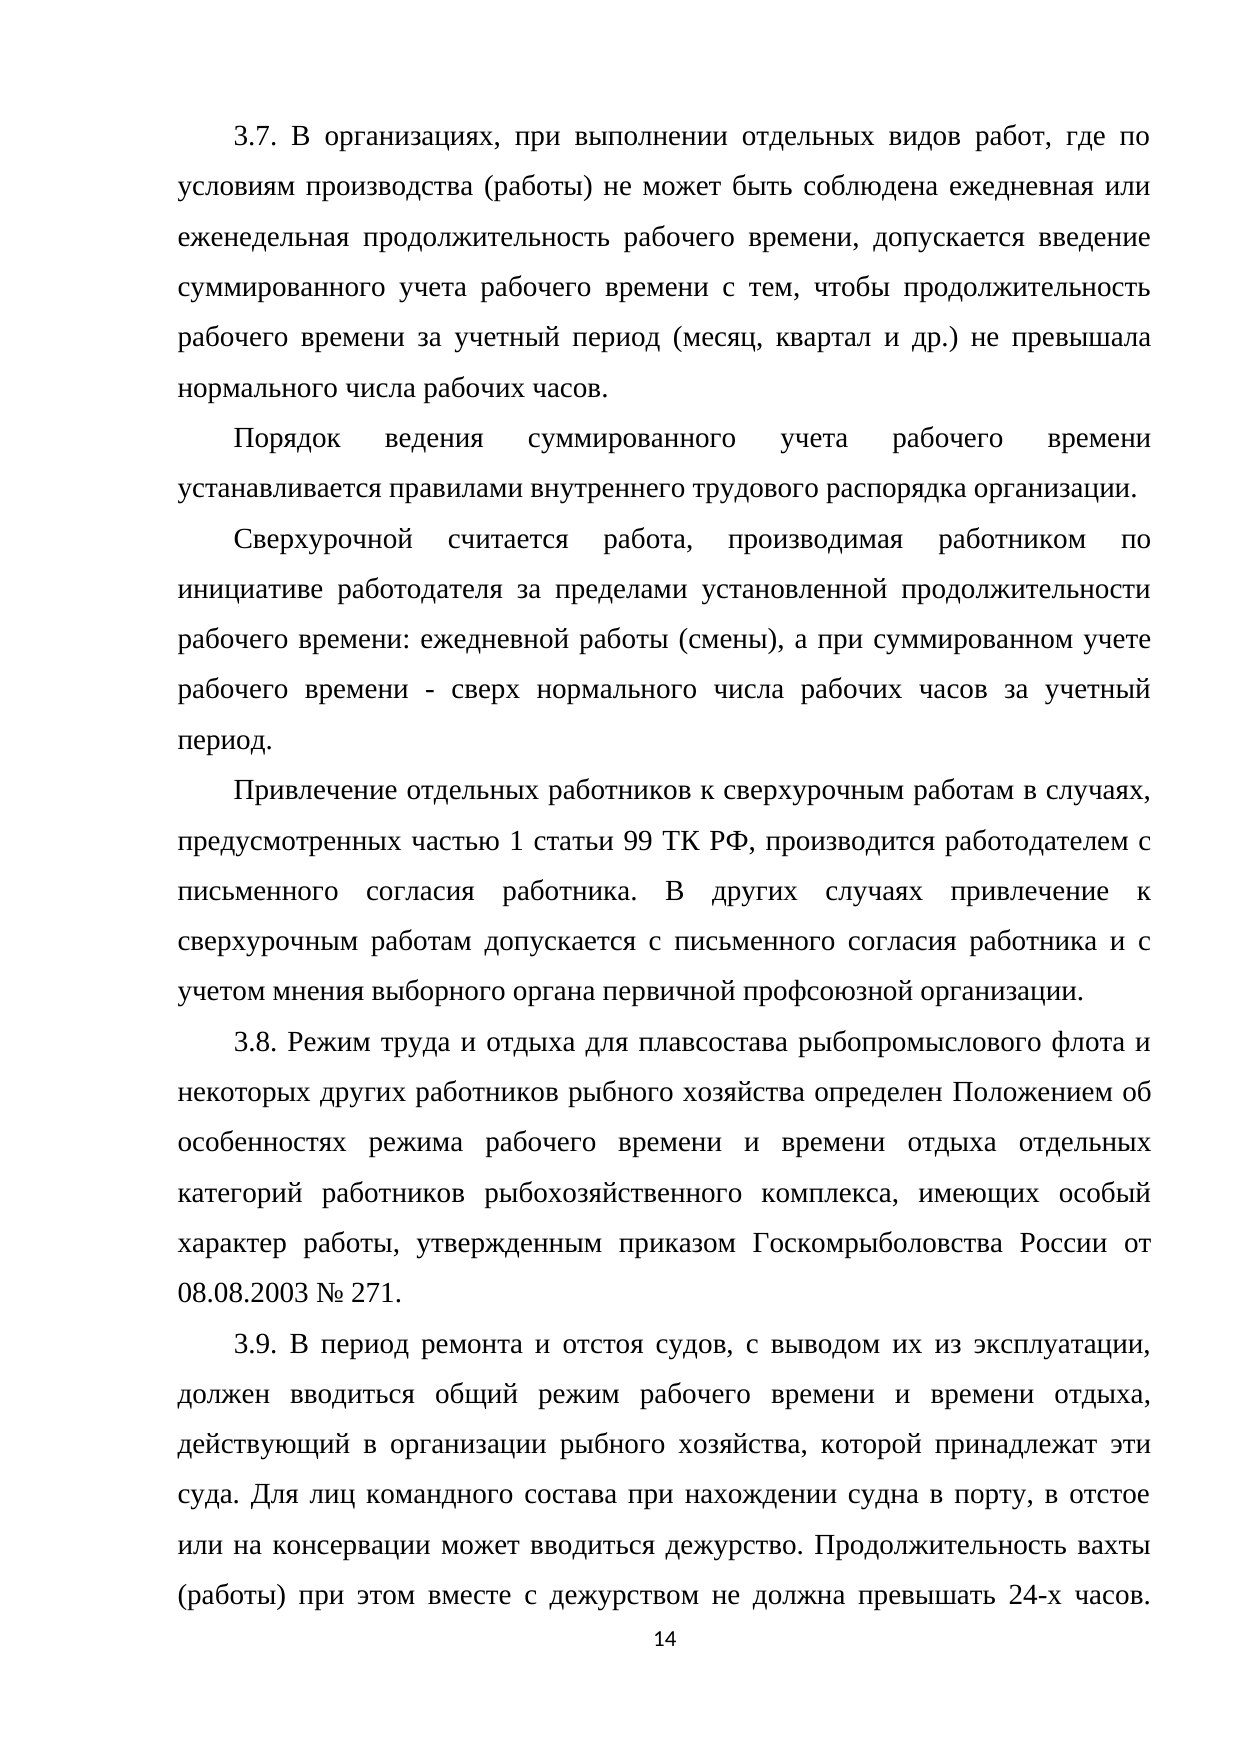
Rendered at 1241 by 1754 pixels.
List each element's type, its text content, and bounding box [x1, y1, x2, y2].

text Порядок ведения суммированного учета рабочего времени устанавливается правилами внутреннего трудового распорядка организации. [177, 420, 1152, 504]
text Привлечение отдельных работников к сверхурочным работам в случаях, предусмотренных частью 1 статьи 99 ТК РФ, производится работодателем с письменного согласия работника. В других случаях привлечение к сверхурочным работам допускается с письменного согласия работника и с учетом мнения выборного органа первичной профсоюзной организации. [177, 772, 1152, 1007]
text 3.7. В организациях, при выполнении отдельных видов работ, где по условиям производства (работы) не может быть соблюдена ежедневная или еженедельная продолжительность рабочего времени, допускается введение суммированного учета рабочего времени с тем, чтобы продолжительность рабочего времени за учетный период (месяц, квартал и др.) не превышала нормального числа рабочих часов. [177, 118, 1152, 403]
text Сверхурочной считается работа, производимая работником по инициативе работодателя за пределами установленной продолжительности рабочего времени: ежедневной работы (смены), а при суммированном учете рабочего времени - сверх нормального числа рабочих часов за учетный период. [177, 521, 1152, 756]
text 3.8. Режим труда и отдыха для плавсостава рыбопромыслового флота и некоторых других работников рыбного хозяйства определен Положением об особенностях режима рабочего времени и времени отдыха отдельных категорий работников рыбохозяйственного комплекса, имеющих особый характер работы, утвержденным приказом Госкомрыболовства России от 08.08.2003 № 271. [177, 1024, 1152, 1309]
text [177, 1326, 1152, 1611]
